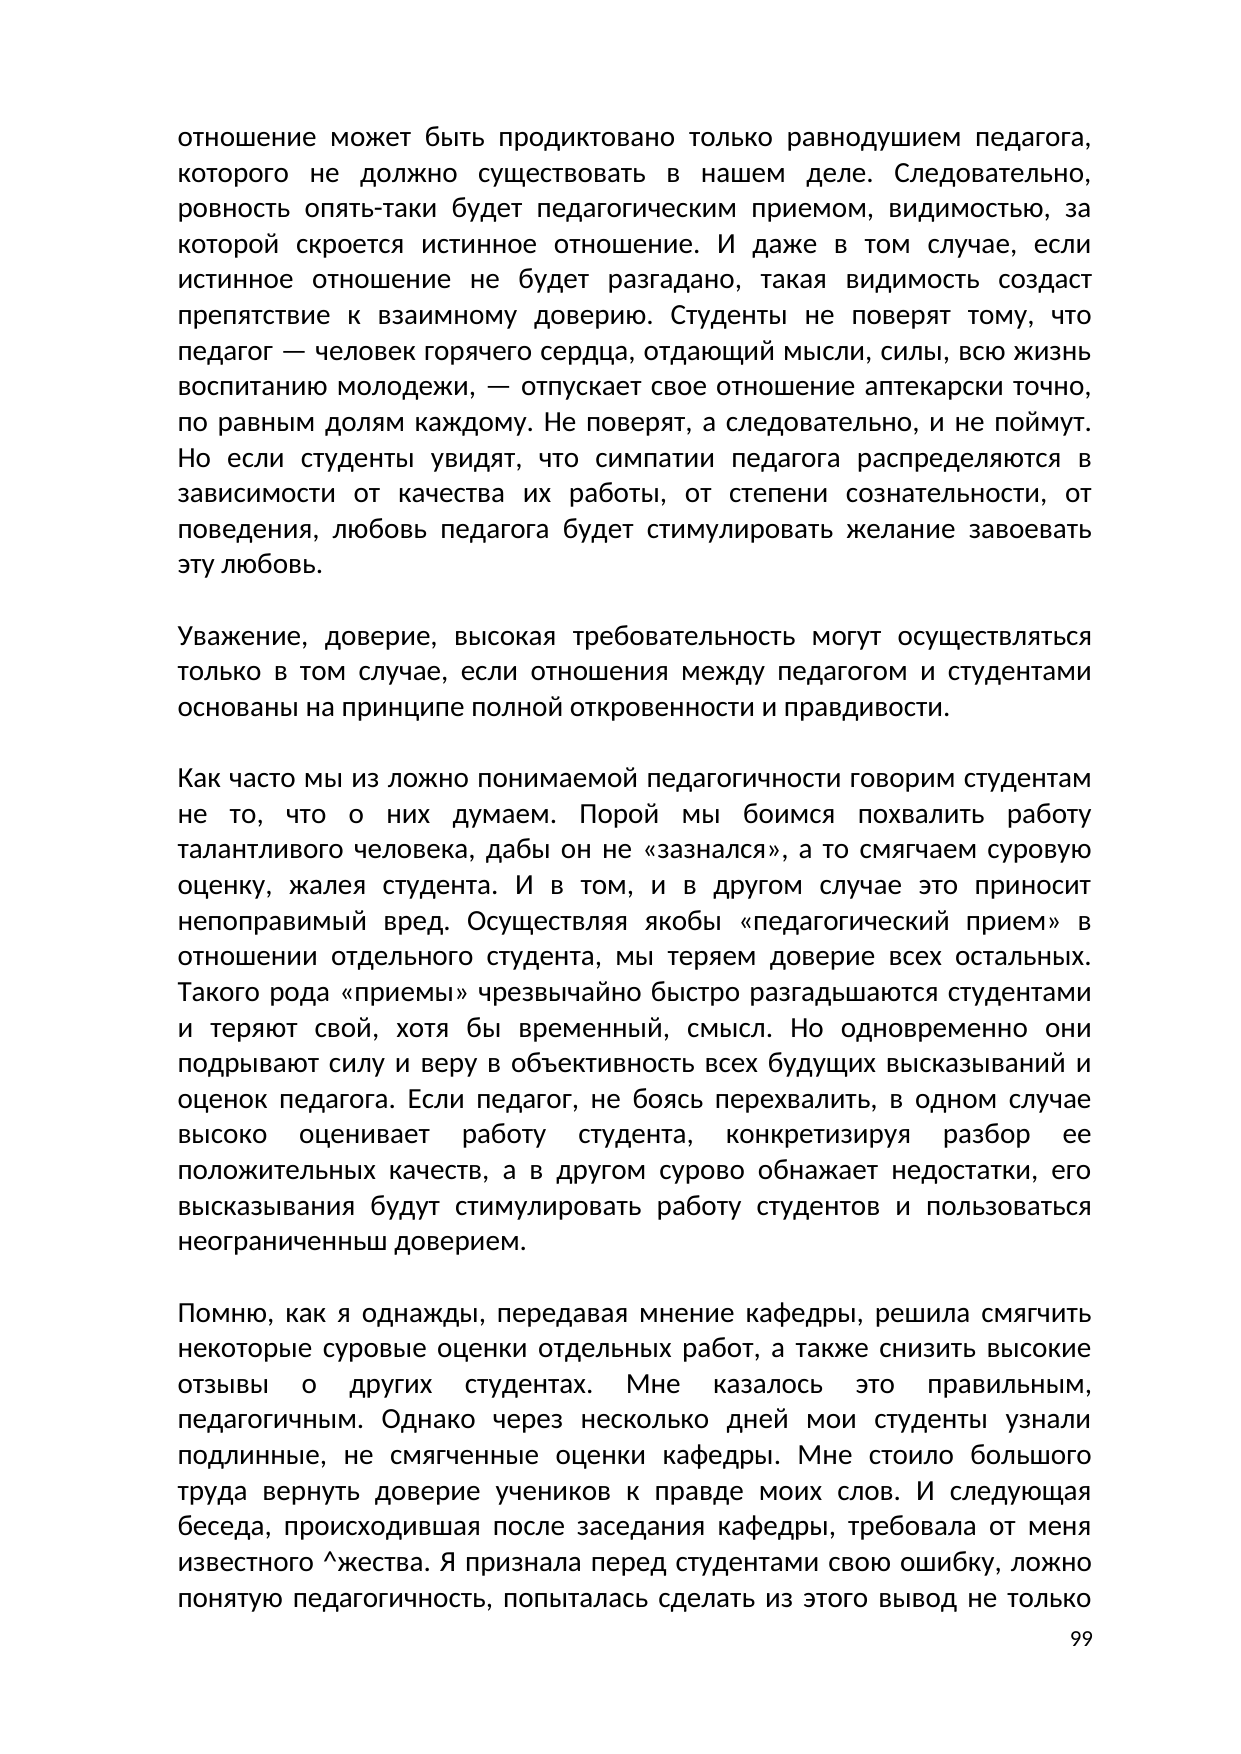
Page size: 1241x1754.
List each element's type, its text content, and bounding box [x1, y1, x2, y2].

text Уважение, доверие, высокая требовательность могут осуществляться только в том случае, если отношения между педагогом и студентами основаны на принципе полной откровенности и правдивости. [177, 617, 1093, 724]
text Как часто мы из ложно понимаемой педагогичности говорим студентам не то, что о них думаем. Порой мы боимся похвалить работу талантливого человека, дабы он не «зазнался», а то смягчаем суровую оценку, жалея студента. И в том, и в другом случае это приносит непоправимый вред. Осуществляя якобы «педагогический прием» в отношении отдельного студента, мы теряем доверие всех остальных. Такого рода «приемы» чрезвычайно быстро разгадьшаются студентами и теряют свой, хотя бы временный, смысл. Но одновременно они подрывают силу и веру в объективность всех будущих высказываний и оценок педагога. Если педагог, не боясь перехвалить, в одном случае вы­соко оценивает работу студента, конкретизируя разбор ее положительных качеств, а в другом сурово обнажает недостатки, его высказывания будут стимулировать работу студентов и пользоваться неограниченньш доверием. [177, 759, 1093, 1258]
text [177, 1294, 1093, 1614]
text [177, 118, 1093, 581]
